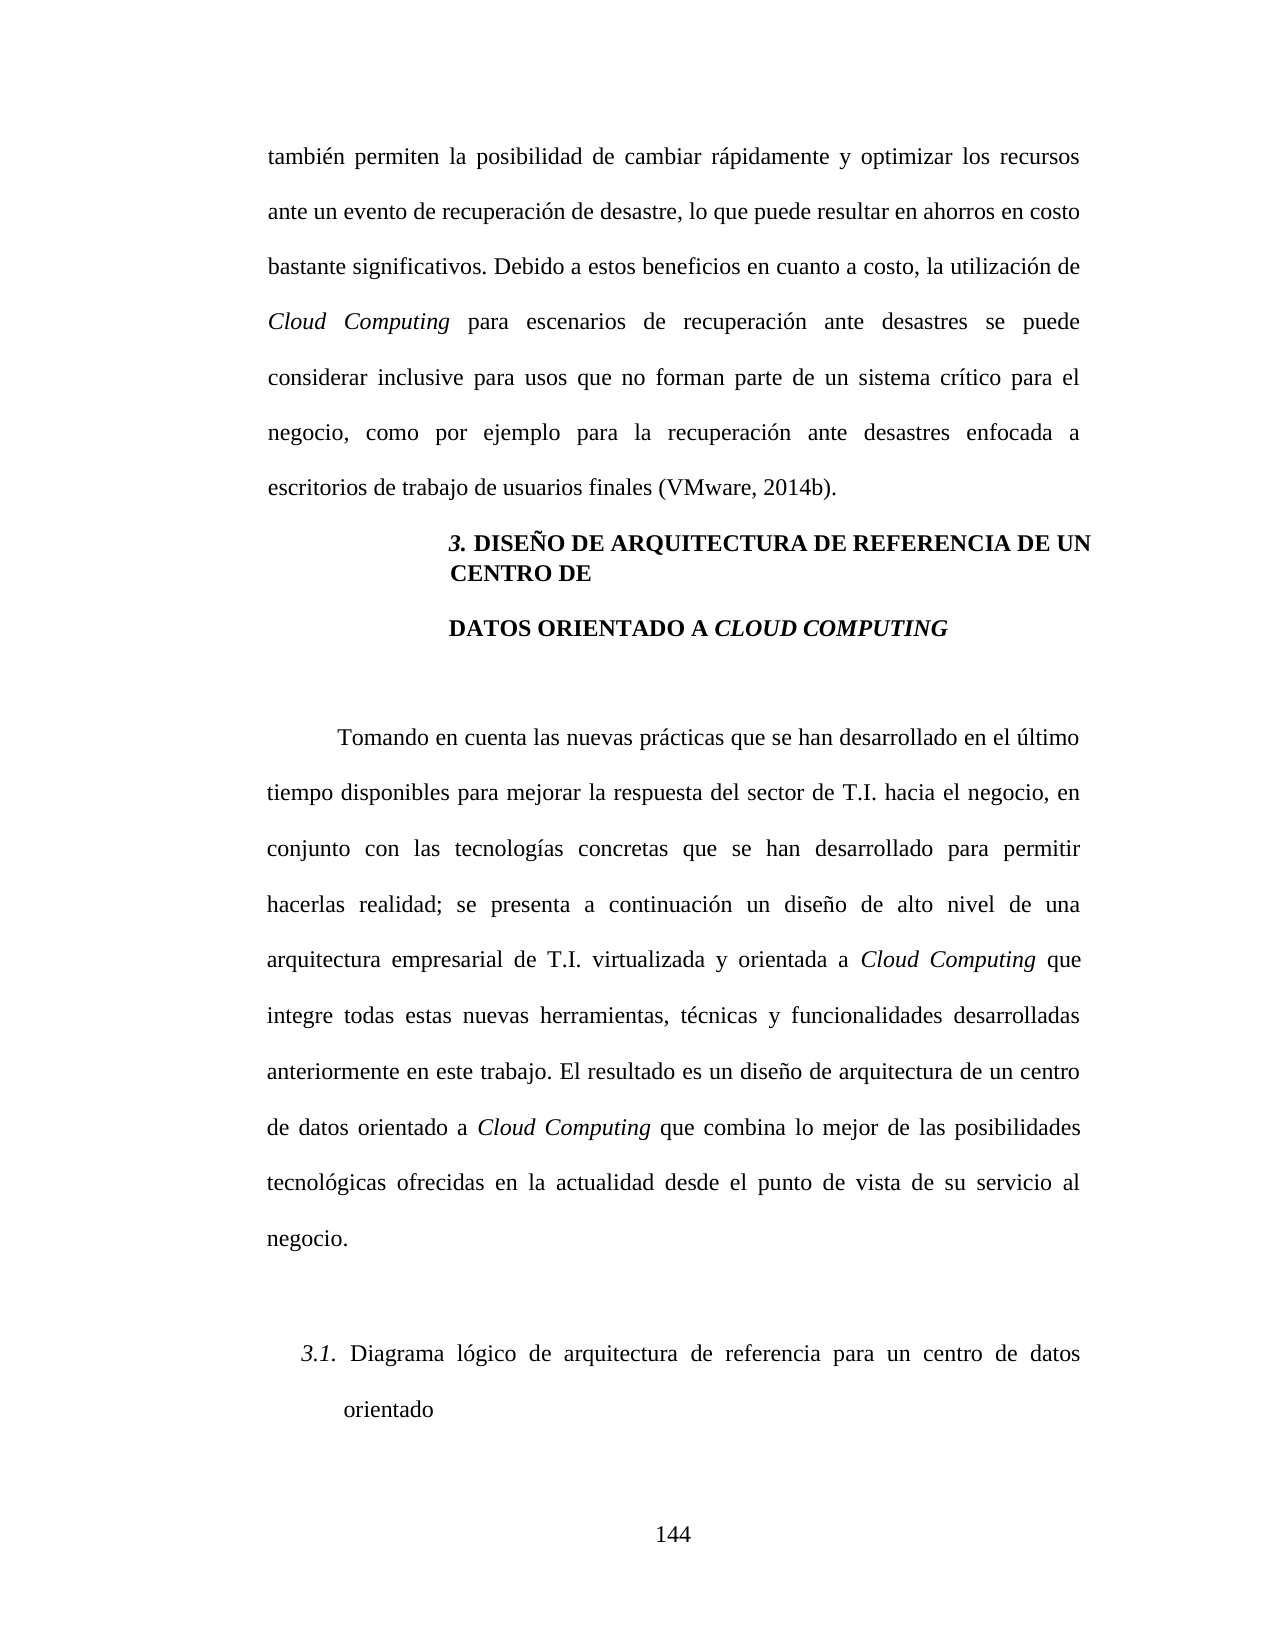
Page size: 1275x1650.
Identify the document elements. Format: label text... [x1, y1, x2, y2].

text Tomando en cuenta las nuevas prácticas que se han desarrollado en el último tiempo disponibles para mejorar la respuesta del sector de T.I. hacia el negocio, en conjunto con las tecnologías concretas que se han desarrollado para permitir hacerlas realidad; se presenta a continuación un diseño de alto nivel de una arquitectura empresarial de T.I. virtualizada y orientada a Cloud Computing que integre todas estas nuevas herramientas, técnicas y funcionalidades desarrolladas anteriormente en este trabajo. El resultado es un diseño de arquitectura de un centro de datos orientado a Cloud Computing que combina lo mejor de las posibilidades tecnológicas ofrecidas en la actualidad desde el punto de vista de su servicio al negocio. [267, 722, 1081, 1252]
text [267, 142, 1081, 501]
text 3.1. Diagrama lógico de arquitectura de referencia para un centro de datos orientado [301, 1339, 1081, 1422]
text 3. DISEÑO DE ARQUITECTURA DE REFERENCIA DE UN CENTRO DE [449, 529, 1116, 587]
subtitle DATOS ORIENTADO A CLOUD COMPUTING [449, 613, 1116, 641]
